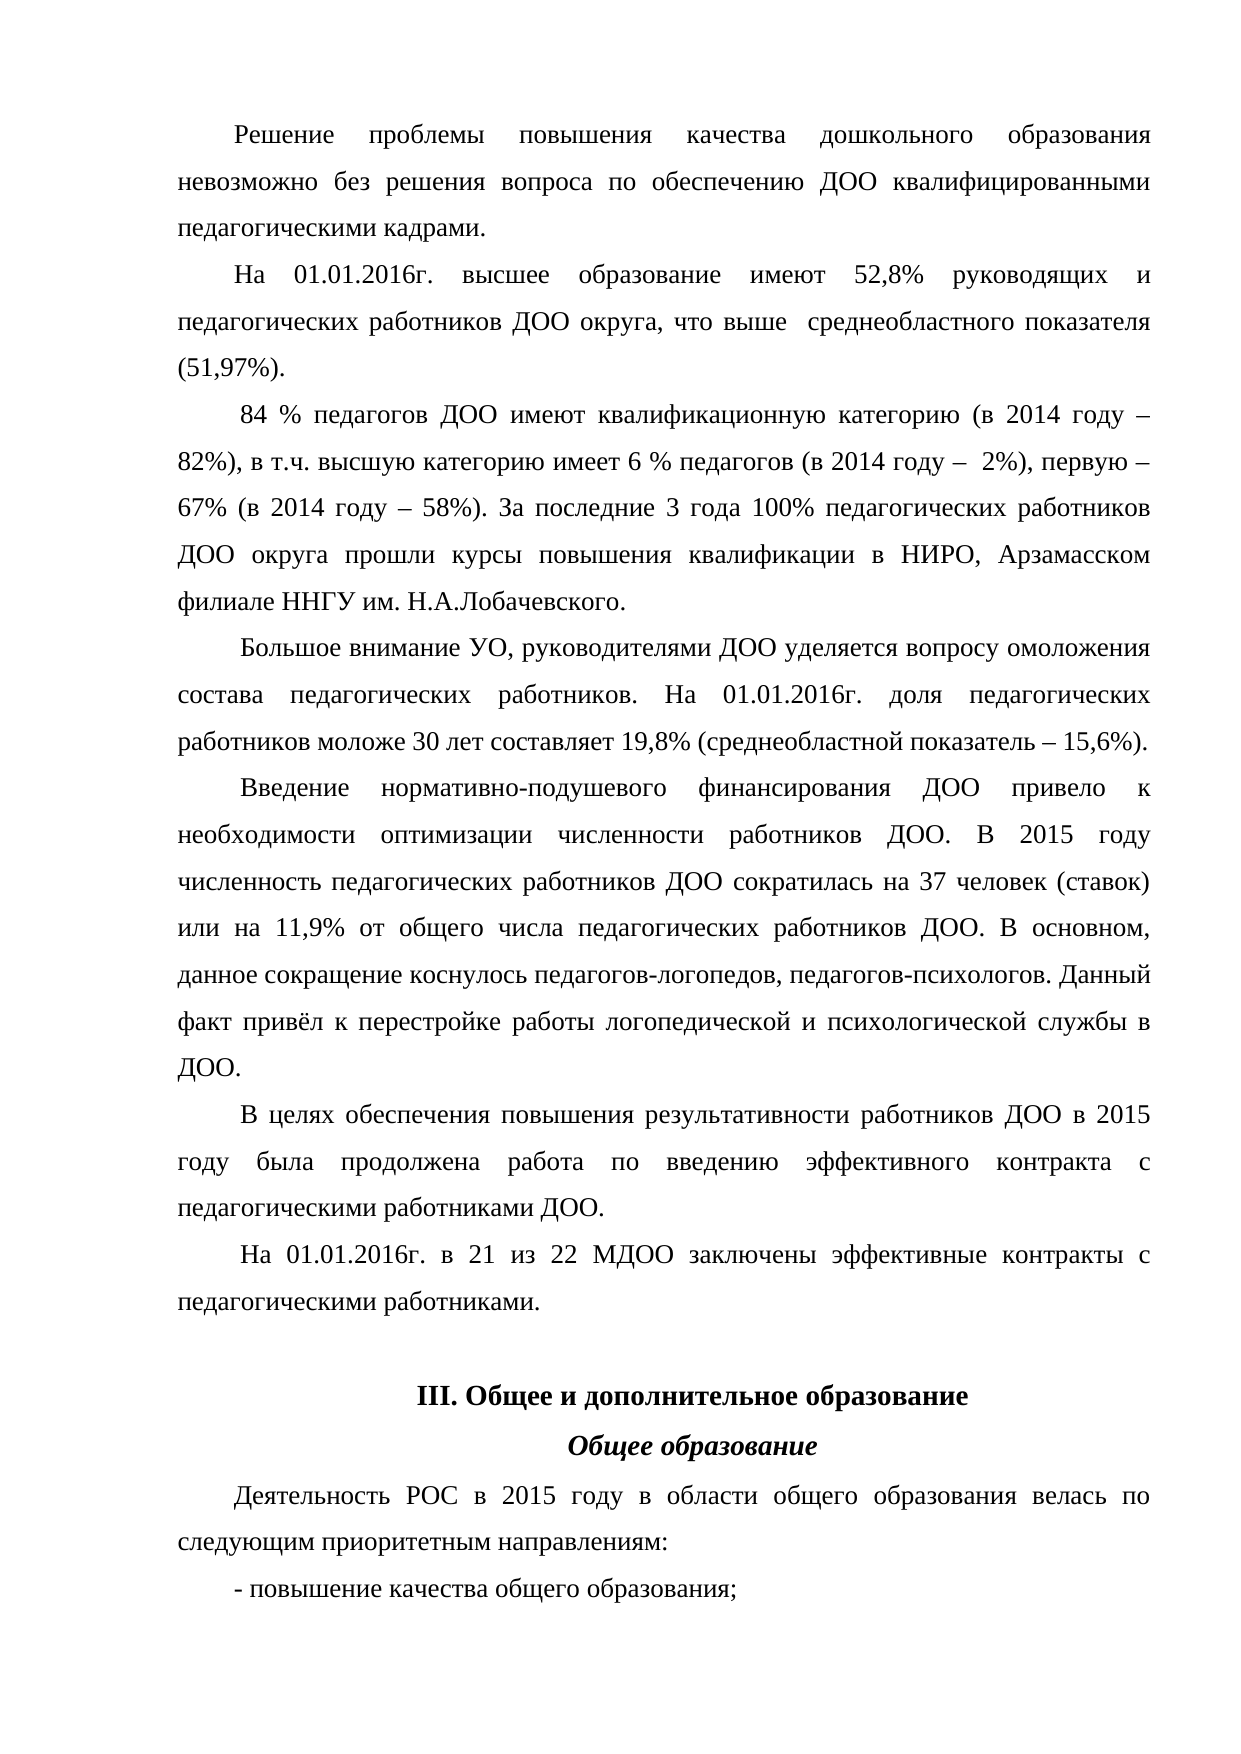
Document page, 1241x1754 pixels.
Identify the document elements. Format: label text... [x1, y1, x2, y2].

text Решение проблемы повышения качества дошкольного образования невозможно без решения вопроса по обеспечению ДОО квалифицированными педагогическими кадрами. [177, 118, 1152, 243]
text III. Общее и дополнительное образование [177, 1378, 1152, 1412]
text - повышение качества общего образования; [177, 1572, 1152, 1603]
text На 01.01.2016г. в 21 из 22 МДОО заключены эффективные контракты с педагогическими работниками. [177, 1238, 1152, 1316]
text Введение нормативно-подушевого финансирования ДОО привело к необходимости оптимизации численности работников ДОО. В 2015 году численность педагогических работников ДОО сократилась на 37 человек (ставок) или на 11,9% от общего числа педагогических работников ДОО. В основном, данное сокращение коснулось педагогов-логопедов, педагогов-психологов. Данный факт привёл к перестройке работы логопедической и психологической службы в ДОО. [177, 771, 1152, 1083]
text На 01.01.2016г. высшее образование имеют 52,8% руководящих и педагогических работников ДОО округа, что выше среднеобластного показателя (51,97%). [177, 258, 1152, 383]
text Большое внимание УО, руководителями ДОО уделяется вопросу омоложения состава педагогических работников. На 01.01.2016г. доля педагогических работников моложе 30 лет составляет 19,8% (среднеобластной показатель – 15,6%). [177, 631, 1152, 756]
text 84 % педагогов ДОО имеют квалификационную категорию (в 2014 году – 82%), в т.ч. высшую категорию имеет 6 % педагогов (в 2014 году – 2%), первую – 67% (в 2014 году – 58%). За последние 3 года 100% педагогических работников ДОО округа прошли курсы повышения квалификации в НИРО, Арзамасском филиале ННГУ им. Н.А.Лобачевского. [177, 398, 1152, 616]
text Деятельность РОС в 2015 году в области общего образования велась по следующим приоритетным направлениям: [177, 1479, 1152, 1557]
text Общее образование [177, 1428, 1152, 1462]
text В целях обеспечения повышения результативности работников ДОО в 2015 году была продолжена работа по введению эффективного контракта с педагогическими работниками ДОО. [177, 1098, 1152, 1223]
